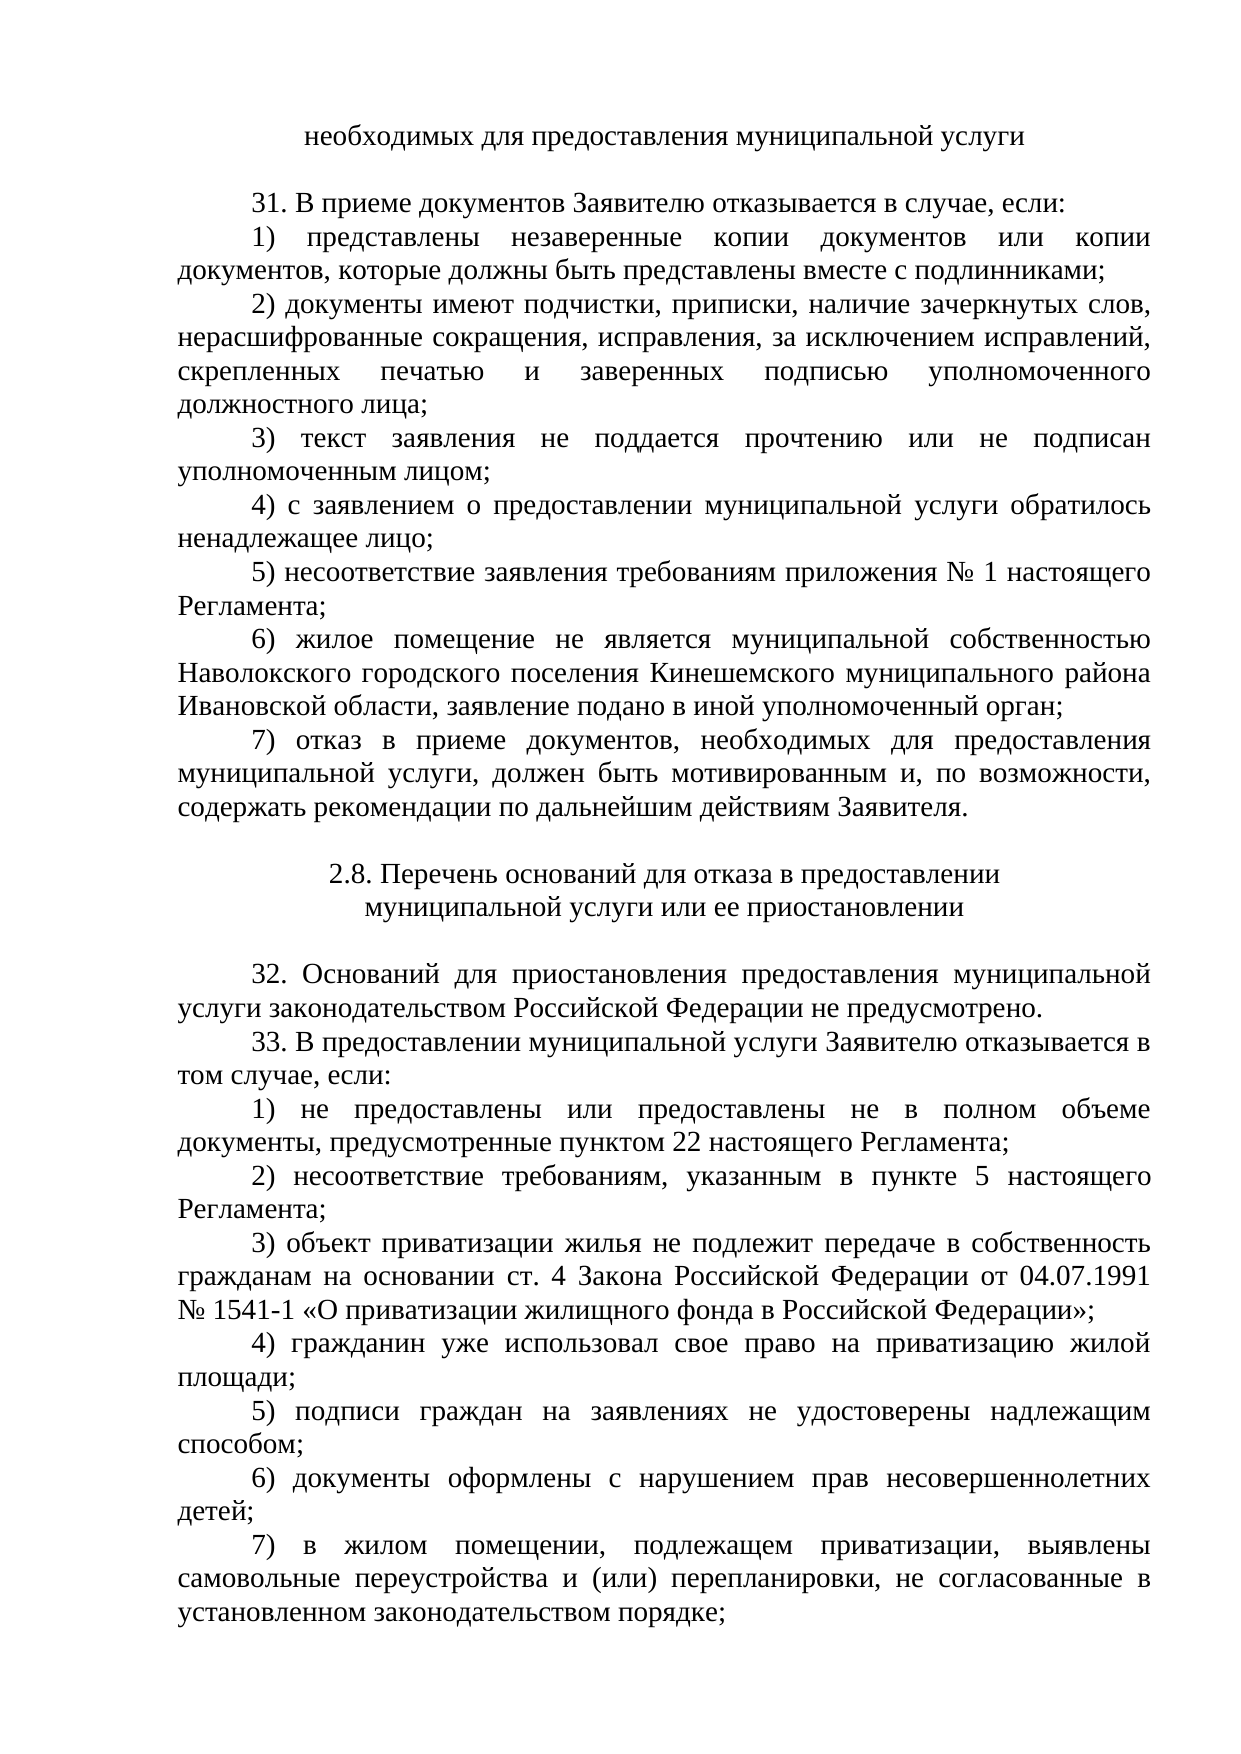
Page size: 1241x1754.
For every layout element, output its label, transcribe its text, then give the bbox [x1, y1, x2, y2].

text 1) не предоставлены или предоставлены не в полном объеме документы, предусмотренные пунктом 22 настоящего Регламента; [177, 1091, 1152, 1158]
text 2) документы имеют подчистки, приписки, наличие зачеркнутых слов, нерасшифрованные сокращения, исправления, за исключением исправлений, скрепленных печатью и заверенных подписью уполномоченного должностного лица; [177, 286, 1152, 420]
text 32. Оснований для приостановления предоставления муниципальной услуги законодательством Российской Федерации не предусмотрено. [177, 957, 1152, 1024]
text 5) несоответствие заявления требованиям приложения № 1 настоящего Регламента; [177, 554, 1152, 621]
text 1) представлены незаверенные копии документов или копии документов, которые должны быть представлены вместе с подлинниками; [177, 219, 1152, 286]
text 6) документы оформлены с нарушением прав несовершеннолетних детей; [177, 1460, 1152, 1527]
text 7) в жилом помещении, подлежащем приватизации, выявлены самовольные переустройства и (или) перепланировки, не согласованные в установленном законодательством порядке; [177, 1527, 1152, 1627]
text 3) объект приватизации жилья не подлежит передаче в собственность гражданам на основании ст. 4 Закона Российской Федерации от 04.07.1991 № 1541-1 «О приватизации жилищного фонда в Российской Федерации»; [177, 1225, 1152, 1326]
text 3) текст заявления не поддается прочтению или не подписан уполномоченным лицом; [177, 420, 1152, 487]
text 5) подписи граждан на заявлениях не удостоверены надлежащим способом; [177, 1393, 1152, 1460]
text муниципальной услуги или ее приостановлении [177, 889, 1152, 923]
text необходимых для предоставления муниципальной услуги [177, 118, 1152, 152]
text 33. В предоставлении муниципальной услуги Заявителю отказывается в том случае, если: [177, 1024, 1152, 1091]
text 31. В приеме документов Заявителю отказывается в случае, если: [177, 185, 1152, 219]
text 4) с заявлением о предоставлении муниципальной услуги обратилось ненадлежащее лицо; [177, 487, 1152, 554]
text 2.8. Перечень оснований для отказа в предоставлении [177, 856, 1152, 889]
text 6) жилое помещение не является муниципальной собственностью Наволокского городского поселения Кинешемского муниципального района Ивановской области, заявление подано в иной уполномоченный орган; [177, 621, 1152, 722]
text 4) гражданин уже использовал свое право на приватизацию жилой площади; [177, 1326, 1152, 1393]
text 2) несоответствие требованиям, указанным в пункте 5 настоящего Регламента; [177, 1158, 1152, 1225]
text 7) отказ в приеме документов, необходимых для предоставления муниципальной услуги, должен быть мотивированным и, по возможности, содержать рекомендации по дальнейшим действиям Заявителя. [177, 722, 1152, 822]
